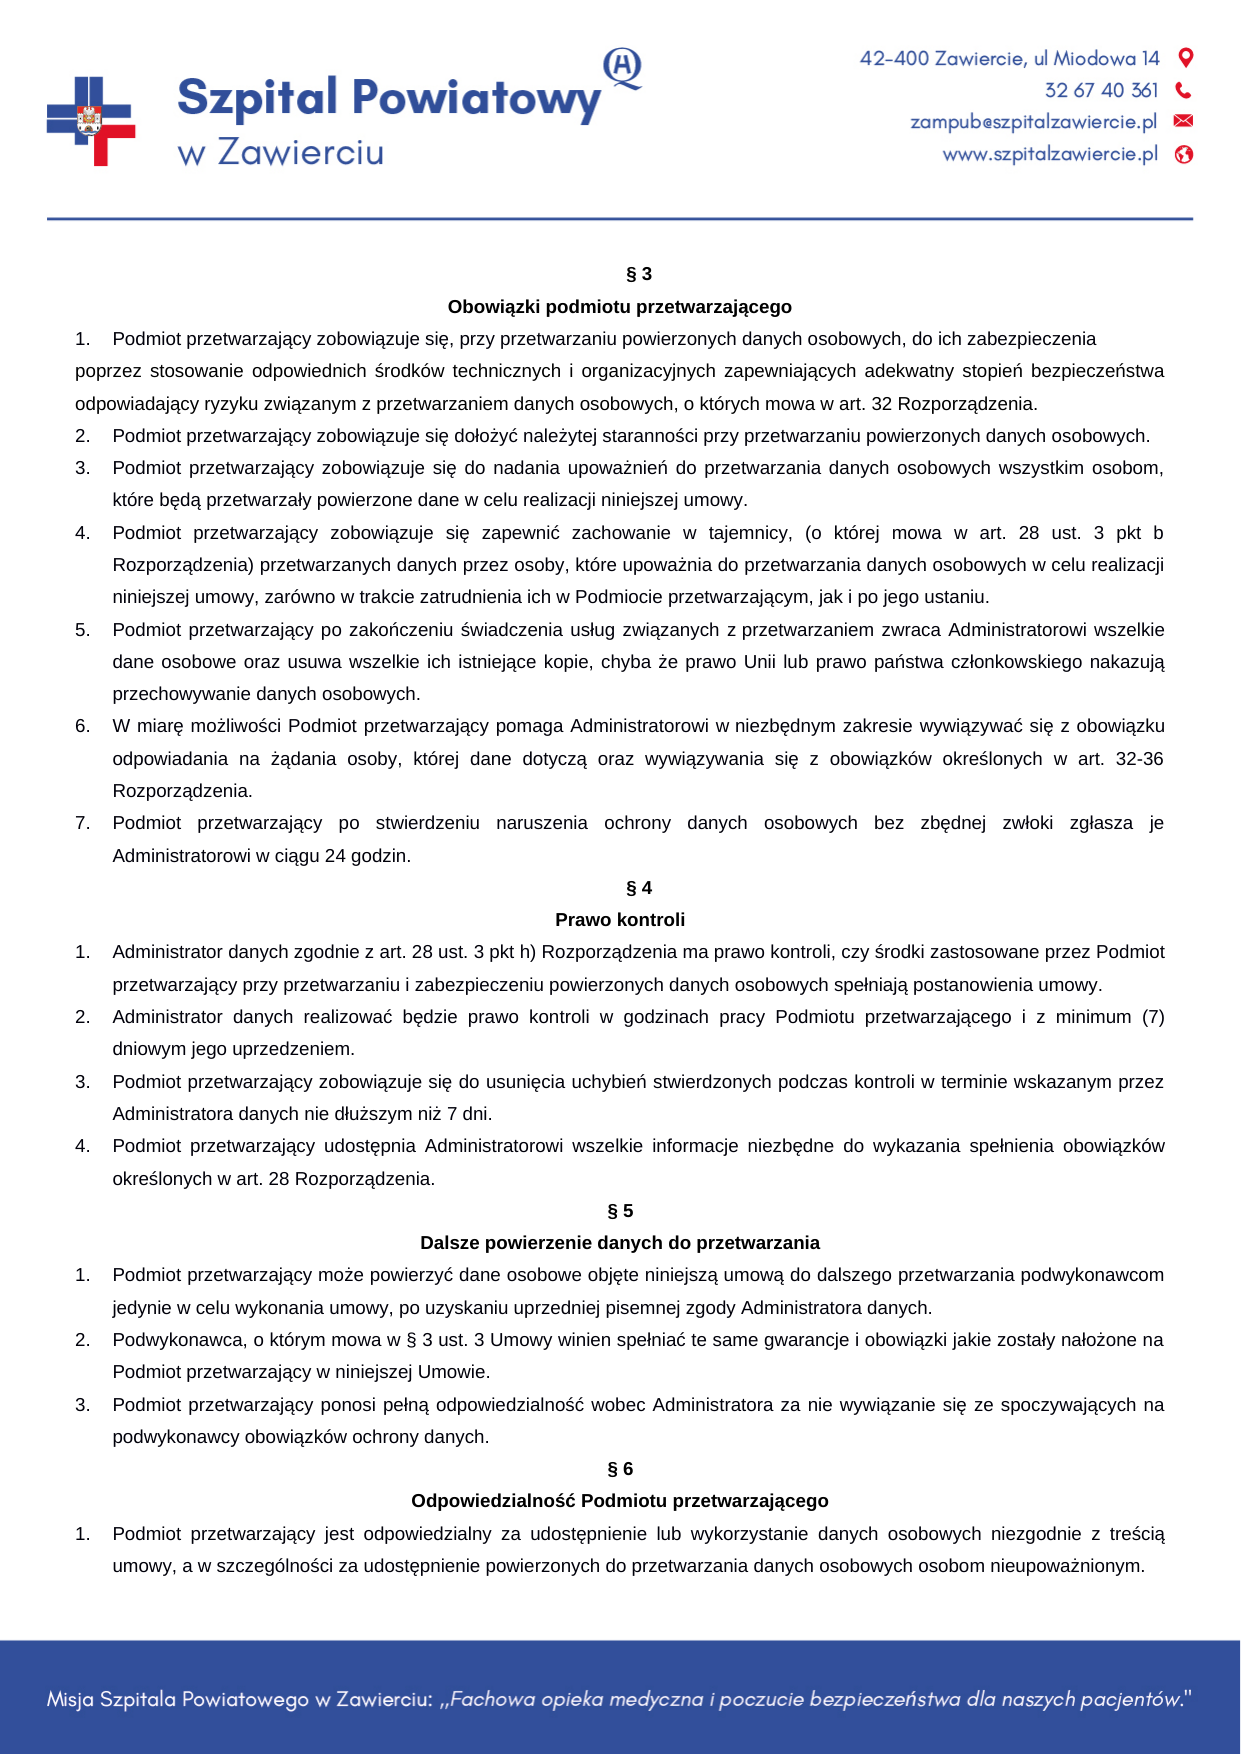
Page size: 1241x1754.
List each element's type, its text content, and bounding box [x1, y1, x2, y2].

list Podmiot przetwarzający jest odpowiedzialny za udostępnienie lub wykorzystanie danych osobowych niezgodnie z treścią umowy, a w szczególności za udostępnienie powierzonych do przetwarzania danych osobowych osobom nieupoważnionym. [75, 1523, 1165, 1576]
list Administrator danych realizować będzie prawo kontroli w godzinach pracy Podmiotu przetwarzającego i z minimum (7) dniowym jego uprzedzeniem. [75, 1006, 1165, 1060]
list Podmiot przetwarzający zobowiązuje się do nadania upoważnień do przetwarzania danych osobowych wszystkim osobom, które będą przetwarzały powierzone dane w celu realizacji niniejszej umowy. [75, 457, 1165, 511]
list Podmiot przetwarzający zobowiązuje się dołożyć należytej staranności przy przetwarzaniu powierzonych danych osobowych. [75, 425, 1165, 446]
list Podmiot przetwarzający zobowiązuje się do usunięcia uchybień stwierdzonych podczas kontroli w terminie wskazanym przez Administratora danych nie dłuższym niż 7 dni. [75, 1071, 1165, 1124]
list Podmiot przetwarzający ponosi pełną odpowiedzialność wobec Administratora za nie wywiązanie się ze spoczywających na podwykonawcy obowiązków ochrony danych. [75, 1393, 1165, 1447]
text Prawo kontroli [75, 909, 1165, 931]
text Obowiązki podmiotu przetwarzającego [75, 296, 1165, 317]
text § 3 [112, 263, 1165, 285]
list Podwykonawca, o którym mowa w § 3 ust. 3 Umowy winien spełniać te same gwarancje i obowiązki jakie zostały nałożone na Podmiot przetwarzający w niniejszej Umowie. [75, 1329, 1165, 1383]
list Administrator danych zgodnie z art. 28 ust. 3 pkt h) Rozporządzenia ma prawo kontroli, czy środki zastosowane przez Podmiot przetwarzający przy przetwarzaniu i zabezpieczeniu powierzonych danych osobowych spełniają postanowienia umowy. [75, 941, 1165, 995]
text § 6 [75, 1458, 1165, 1479]
picture [0, 0, 1241, 1754]
list Podmiot przetwarzający po stwierdzeniu naruszenia ochrony danych osobowych bez zbędnej zwłoki zgłasza je Administratorowi w ciągu 24 godzin. [75, 812, 1165, 866]
text poprzez stosowanie odpowiednich środków technicznych i organizacyjnych zapewniających adekwatny stopień bezpieczeństwa odpowiadający ryzyku związanym z przetwarzaniem danych osobowych, o których mowa w art. 32 Rozporządzenia. [75, 360, 1165, 414]
text Dalsze powierzenie danych do przetwarzania [75, 1232, 1165, 1253]
list Podmiot przetwarzający udostępnia Administratorowi wszelkie informacje niezbędne do wykazania spełnienia obowiązków określonych w art. 28 Rozporządzenia. [75, 1135, 1165, 1189]
text § 4 [112, 877, 1165, 898]
text § 5 [75, 1200, 1165, 1221]
list Podmiot przetwarzający zobowiązuje się zapewnić zachowanie w tajemnicy, (o której mowa w art. 28 ust. 3 pkt b Rozporządzenia) przetwarzanych danych przez osoby, które upoważnia do przetwarzania danych osobowych w celu realizacji niniejszej umowy, zarówno w trakcie zatrudnienia ich w Podmiocie przetwarzającym, jak i po jego ustaniu. [75, 522, 1165, 608]
list Podmiot przetwarzający może powierzyć dane osobowe objęte niniejszą umową do dalszego przetwarzania podwykonawcom jedynie w celu wykonania umowy, po uzyskaniu uprzedniej pisemnej zgody Administratora danych. [75, 1264, 1165, 1318]
text Odpowiedzialność Podmiotu przetwarzającego [75, 1490, 1165, 1512]
list Podmiot przetwarzający zobowiązuje się, przy przetwarzaniu powierzonych danych osobowych, do ich zabezpieczenia [75, 328, 1165, 349]
list W miarę możliwości Podmiot przetwarzający pomaga Administratorowi w niezbędnym zakresie wywiązywać się z obowiązku odpowiadania na żądania osoby, której dane dotyczą oraz wywiązywania się z obowiązków określonych w art. 32-36 Rozporządzenia. [75, 715, 1165, 801]
list Podmiot przetwarzający po zakończeniu świadczenia usług związanych z przetwarzaniem zwraca Administratorowi wszelkie dane osobowe oraz usuwa wszelkie ich istniejące kopie, chyba że prawo Unii lub prawo państwa członkowskiego nakazują przechowywanie danych osobowych. [75, 618, 1165, 704]
